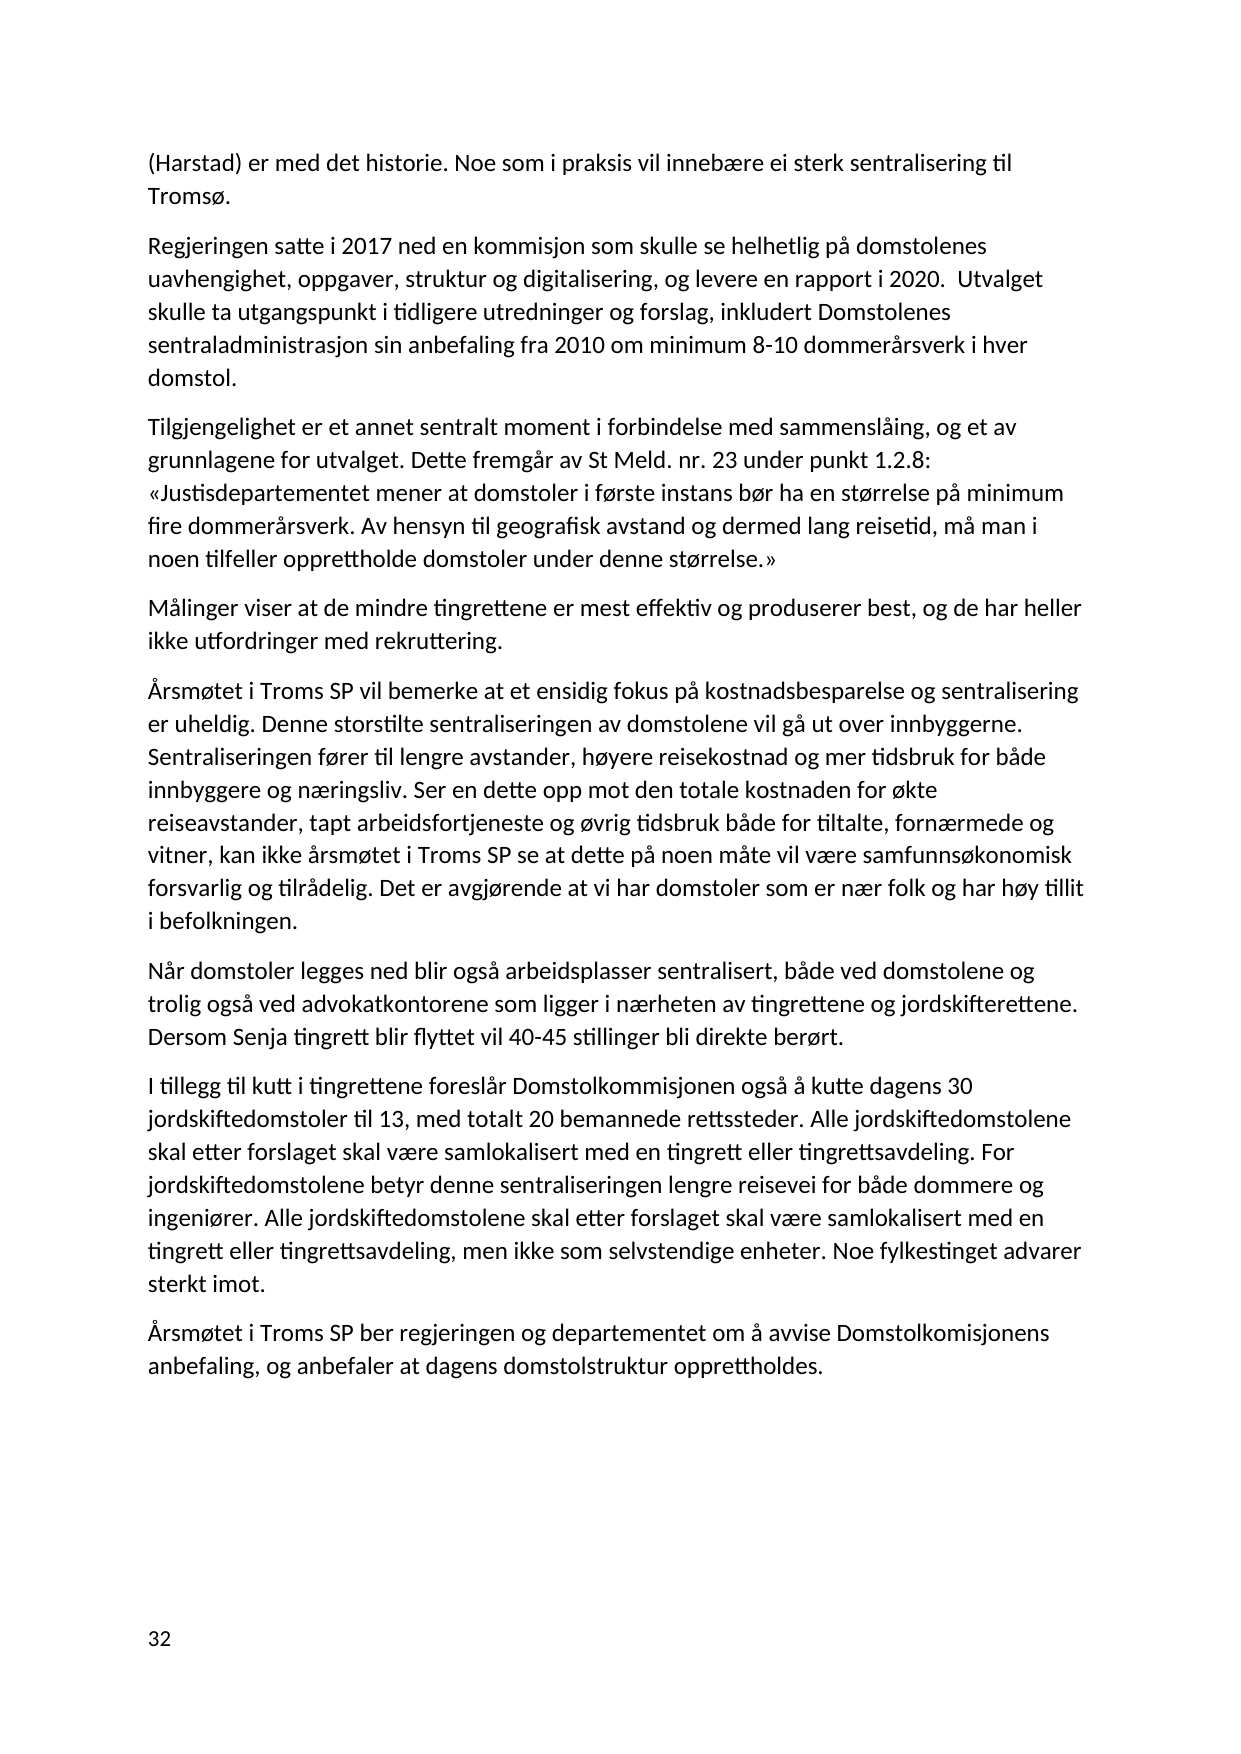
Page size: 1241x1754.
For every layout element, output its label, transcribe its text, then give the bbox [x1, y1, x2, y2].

text Årsmøtet i Troms SP ber regjeringen og departementet om å avvise Domstolkomisjonens anbefaling, og anbefaler at dagens domstolstruktur opprettholdes. [148, 1318, 1093, 1381]
text Tilgjengelighet er et annet sentralt moment i forbindelse med sammenslåing, og et av grunnlagene for utvalget. Dette fremgår av St Meld. nr. 23 under punkt 1.2.8: «Justisdepartementet mener at domstoler i første instans bør ha en størrelse på minimum fire dommerårsverk. Av hensyn til geografisk avstand og dermed lang reisetid, må man i noen tilfeller opprettholde domstoler under denne størrelse.» [148, 411, 1093, 573]
text Når domstoler legges ned blir også arbeidsplasser sentralisert, både ved domstolene og trolig også ved advokatkontorene som ligger i nærheten av tingrettene og jordskifterettene. Dersom Senja tingrett blir flyttet vil 40-45 stillinger bli direkte berørt. [148, 955, 1093, 1051]
text Regjeringen satte i 2017 ned en kommisjon som skulle se helhetlig på domstolenes uavhengighet, oppgaver, struktur og digitalisering, og levere en rapport i 2020. Utvalget skulle ta utgangspunkt i tidligere utredninger og forslag, inkludert Domstolenes sentraladministrasjon sin anbefaling fra 2010 om minimum 8-10 dommerårsverk i hver domstol. [148, 230, 1093, 392]
text Målinger viser at de mindre tingrettene er mest effektiv og produserer best, og de har heller ikke utfordringer med rekruttering. [148, 593, 1093, 656]
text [148, 148, 1093, 211]
text I tillegg til kutt i tingrettene foreslår Domstolkommisjonen også å kutte dagens 30 jordskiftedomstoler til 13, med totalt 20 bemannede rettssteder. Alle jordskiftedomstolene skal etter forslaget skal være samlokalisert med en tingrett eller tingrettsavdeling. For jordskiftedomstolene betyr denne sentraliseringen lengre reisevei for både dommere og ingeniører. Alle jordskiftedomstolene skal etter forslaget skal være samlokalisert med en tingrett eller tingrettsavdeling, men ikke som selvstendige enheter. Noe fylkestinget advarer sterkt imot. [148, 1071, 1093, 1298]
text Årsmøtet i Troms SP vil bemerke at et ensidig fokus på kostnadsbesparelse og sentralisering er uheldig. Denne storstilte sentraliseringen av domstolene vil gå ut over innbyggerne. Sentraliseringen fører til lengre avstander, høyere reisekostnad og mer tidsbruk for både innbyggere og næringsliv. Ser en dette opp mot den totale kostnaden for økte reiseavstander, tapt arbeidsfortjeneste og øvrig tidsbruk både for tiltalte, fornærmede og vitner, kan ikke årsmøtet i Troms SP se at dette på noen måte vil være samfunnsøkonomisk forsvarlig og tilrådelig. Det er avgjørende at vi har domstoler som er nær folk og har høy tillit i befolkningen. [148, 675, 1093, 936]
